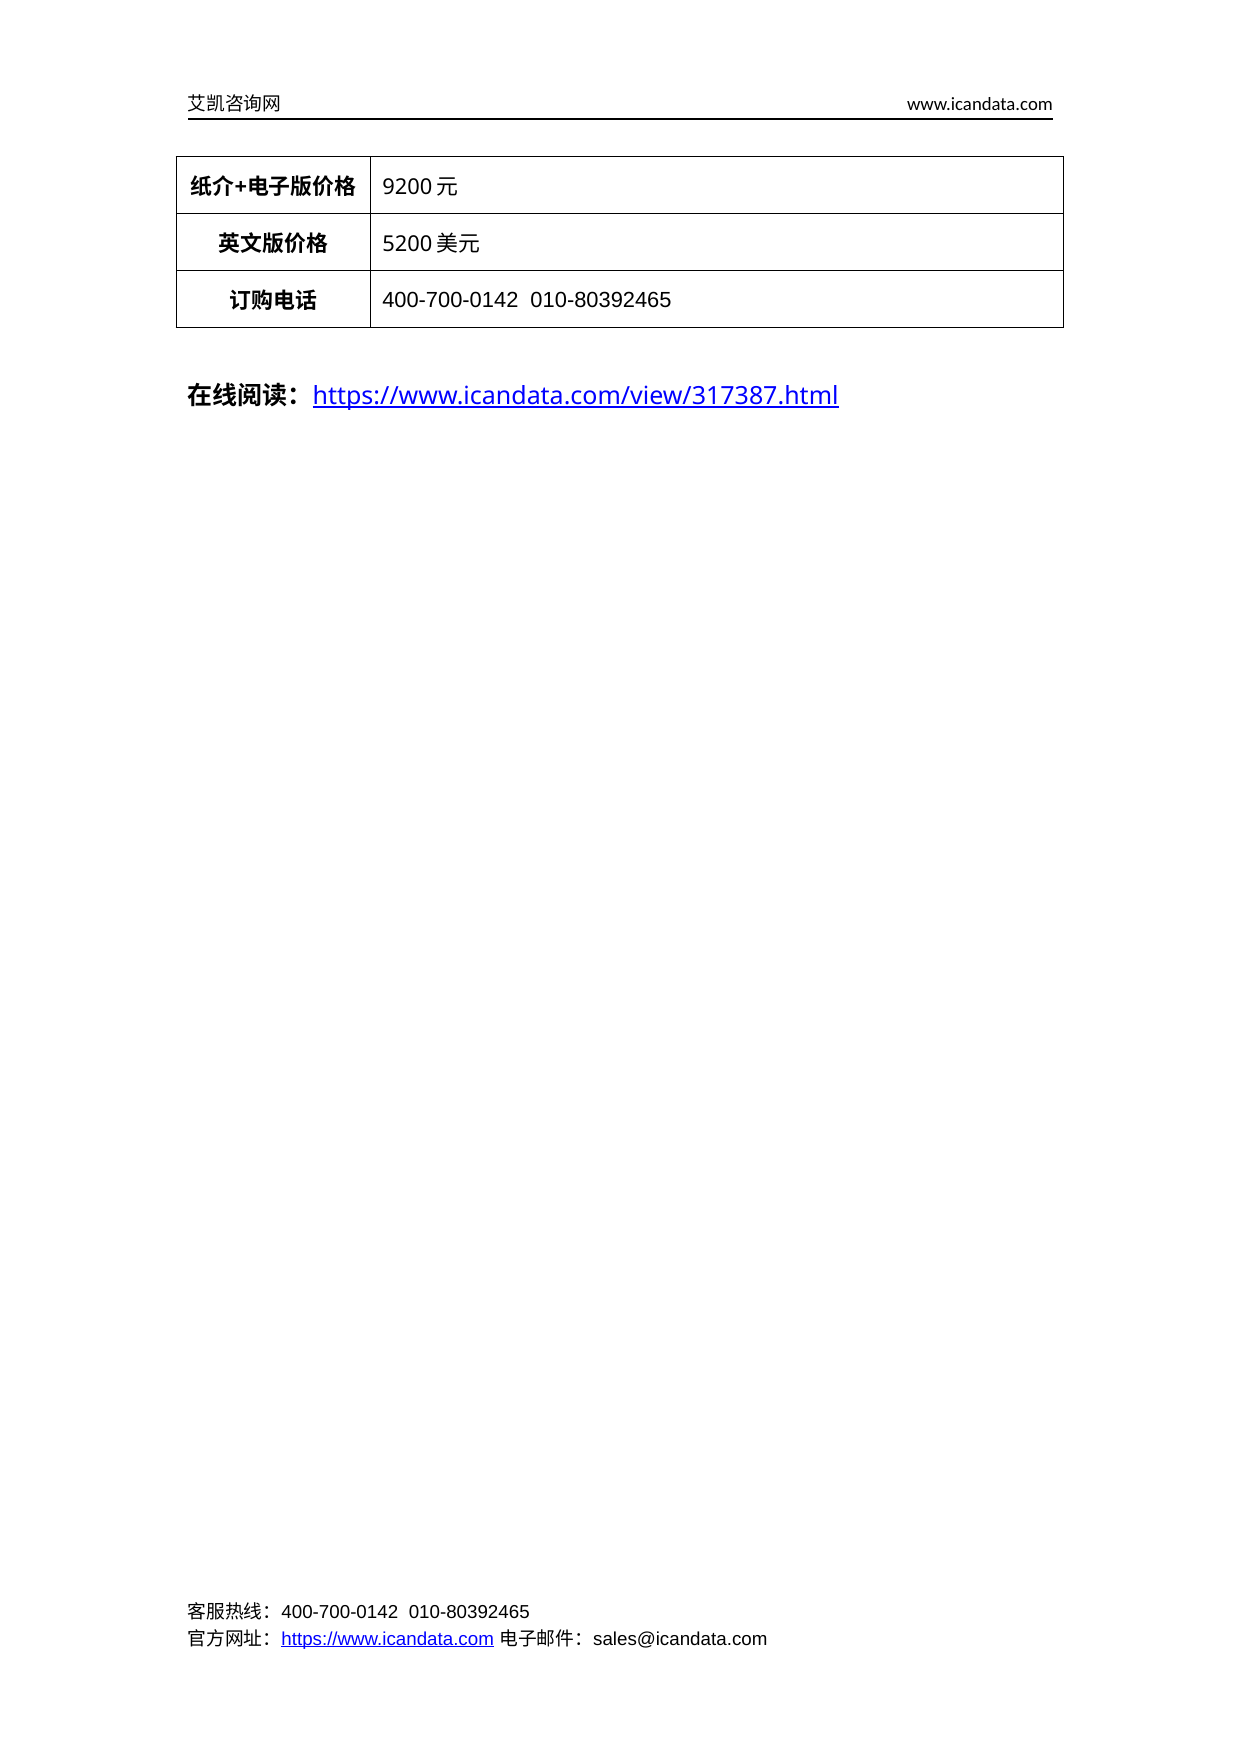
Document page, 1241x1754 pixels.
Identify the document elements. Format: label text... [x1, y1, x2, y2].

table_cell 订购电话 [177, 271, 370, 327]
table_cell 5200美元 [371, 214, 1063, 270]
table_cell 400-700-0142 010-80392465 [371, 271, 1063, 327]
table_cell 9200元 [371, 157, 1063, 213]
table_cell 英文版价格 [177, 214, 370, 270]
text 在线阅读：https://www.icandata.com/view/317387.html [187, 361, 1053, 426]
table_cell 纸介+电子版价格 [177, 157, 370, 213]
